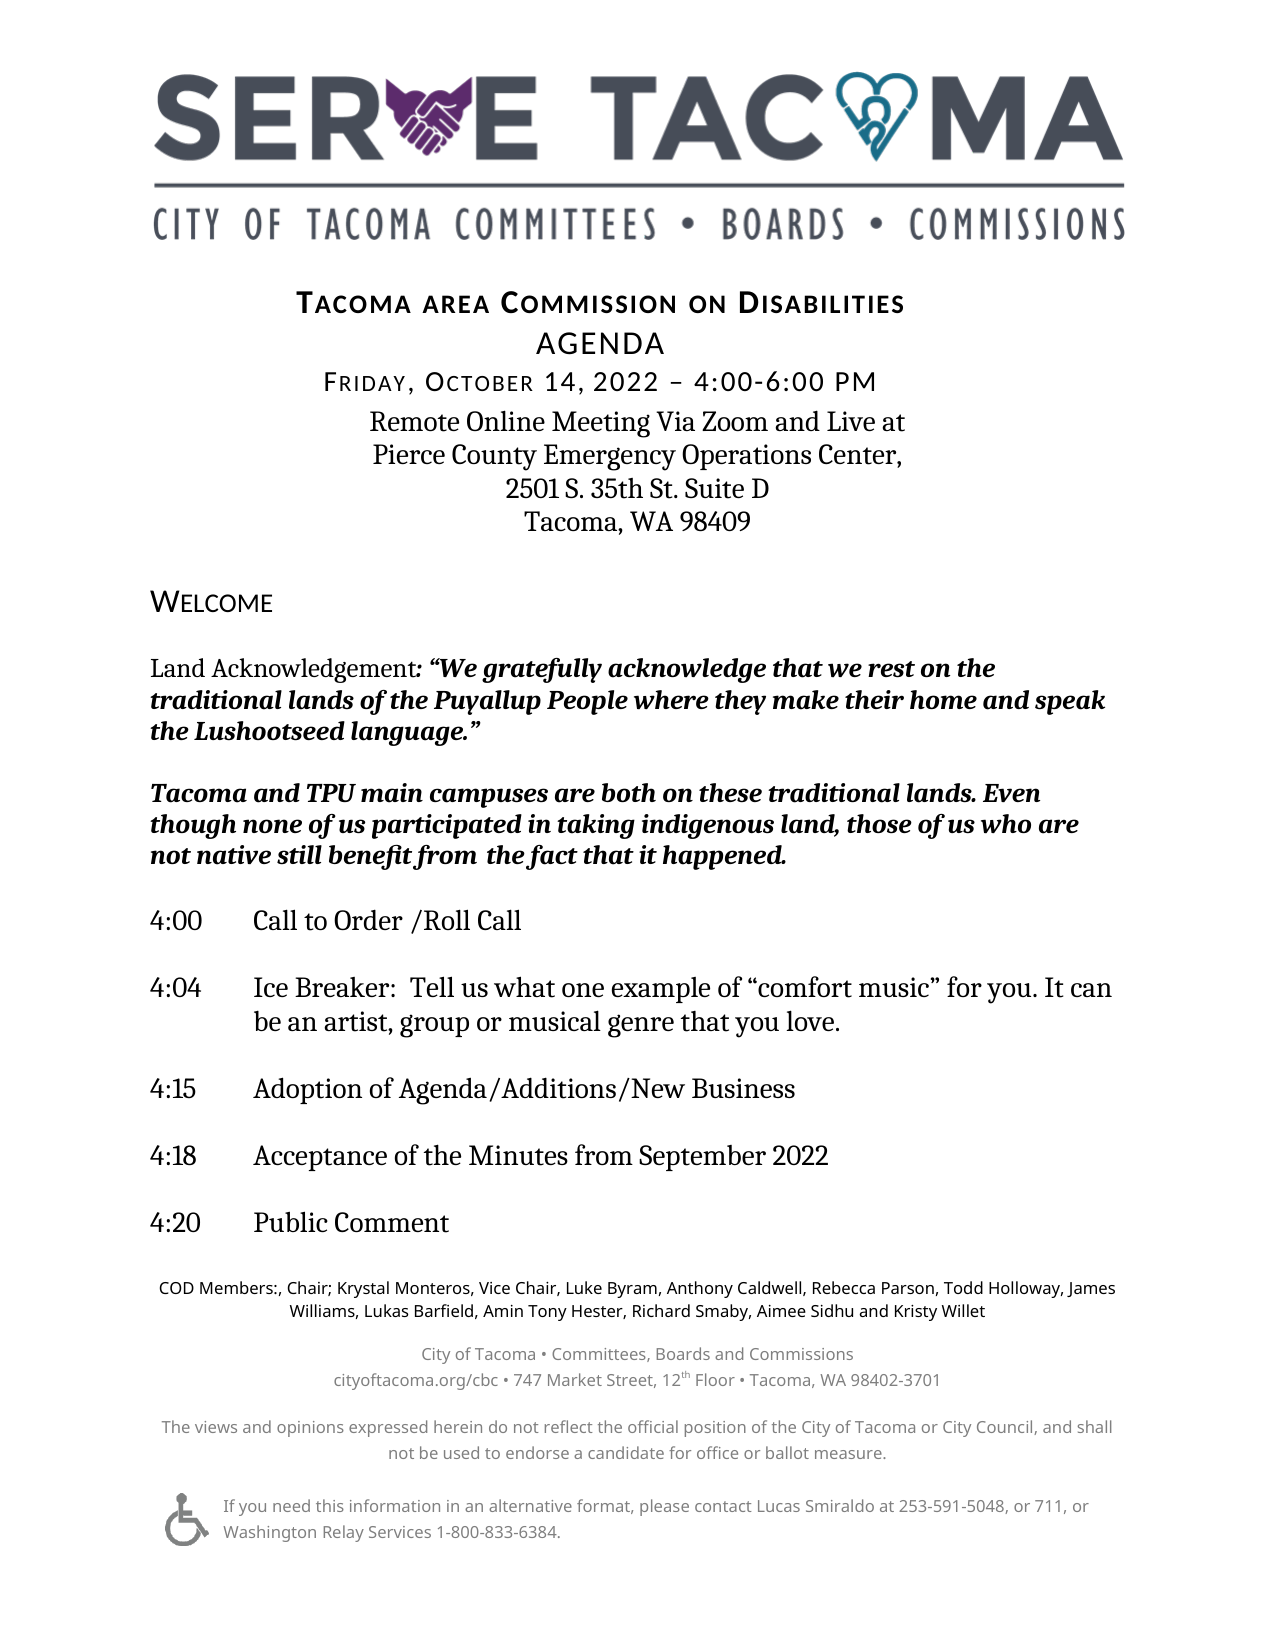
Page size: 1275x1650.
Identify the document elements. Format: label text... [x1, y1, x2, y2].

text Friday, October 14, 2022 – 4:00-6:00 PM [75, 363, 1125, 399]
picture [150, 60, 1149, 251]
text WELCOME [150, 539, 1125, 621]
text Tacoma and TPU main campuses are both on these traditional lands. Even though none of us participated in taking indigenous land, those of us who are not native still benefit from the fact that it happened. [150, 778, 1125, 872]
picture [165, 1493, 209, 1546]
text Pierce County Emergency Operations Center, [150, 438, 1125, 472]
text 4:18 Acceptance of the Minutes from September 2022 [150, 1139, 1125, 1173]
text AGENDA [75, 322, 1125, 363]
text Land Acknowledgement: “We gratefully acknowledge that we rest on the traditional lands of the Puyallup People where they make their home and speak the Lushootseed language.” [150, 653, 1125, 747]
text 2501 S. 35th St. Suite D [150, 472, 1125, 506]
text Tacoma area Commission on Disabilities [75, 282, 1125, 322]
text 4:15 Adoption of Agenda/Additions/New Business [150, 1072, 1125, 1106]
text 4:04 Ice Breaker: Tell us what one example of “comfort music” for you. It can be an artist, group or musical genre that you love. [150, 972, 1125, 1039]
text 4:20 Public Comment [150, 1206, 1125, 1240]
text Remote Online Meeting Via Zoom and Live at [150, 405, 1125, 438]
text 4:00 Call to Order /Roll Call [150, 904, 1125, 938]
text Tacoma, WA 98409 [150, 506, 1125, 539]
